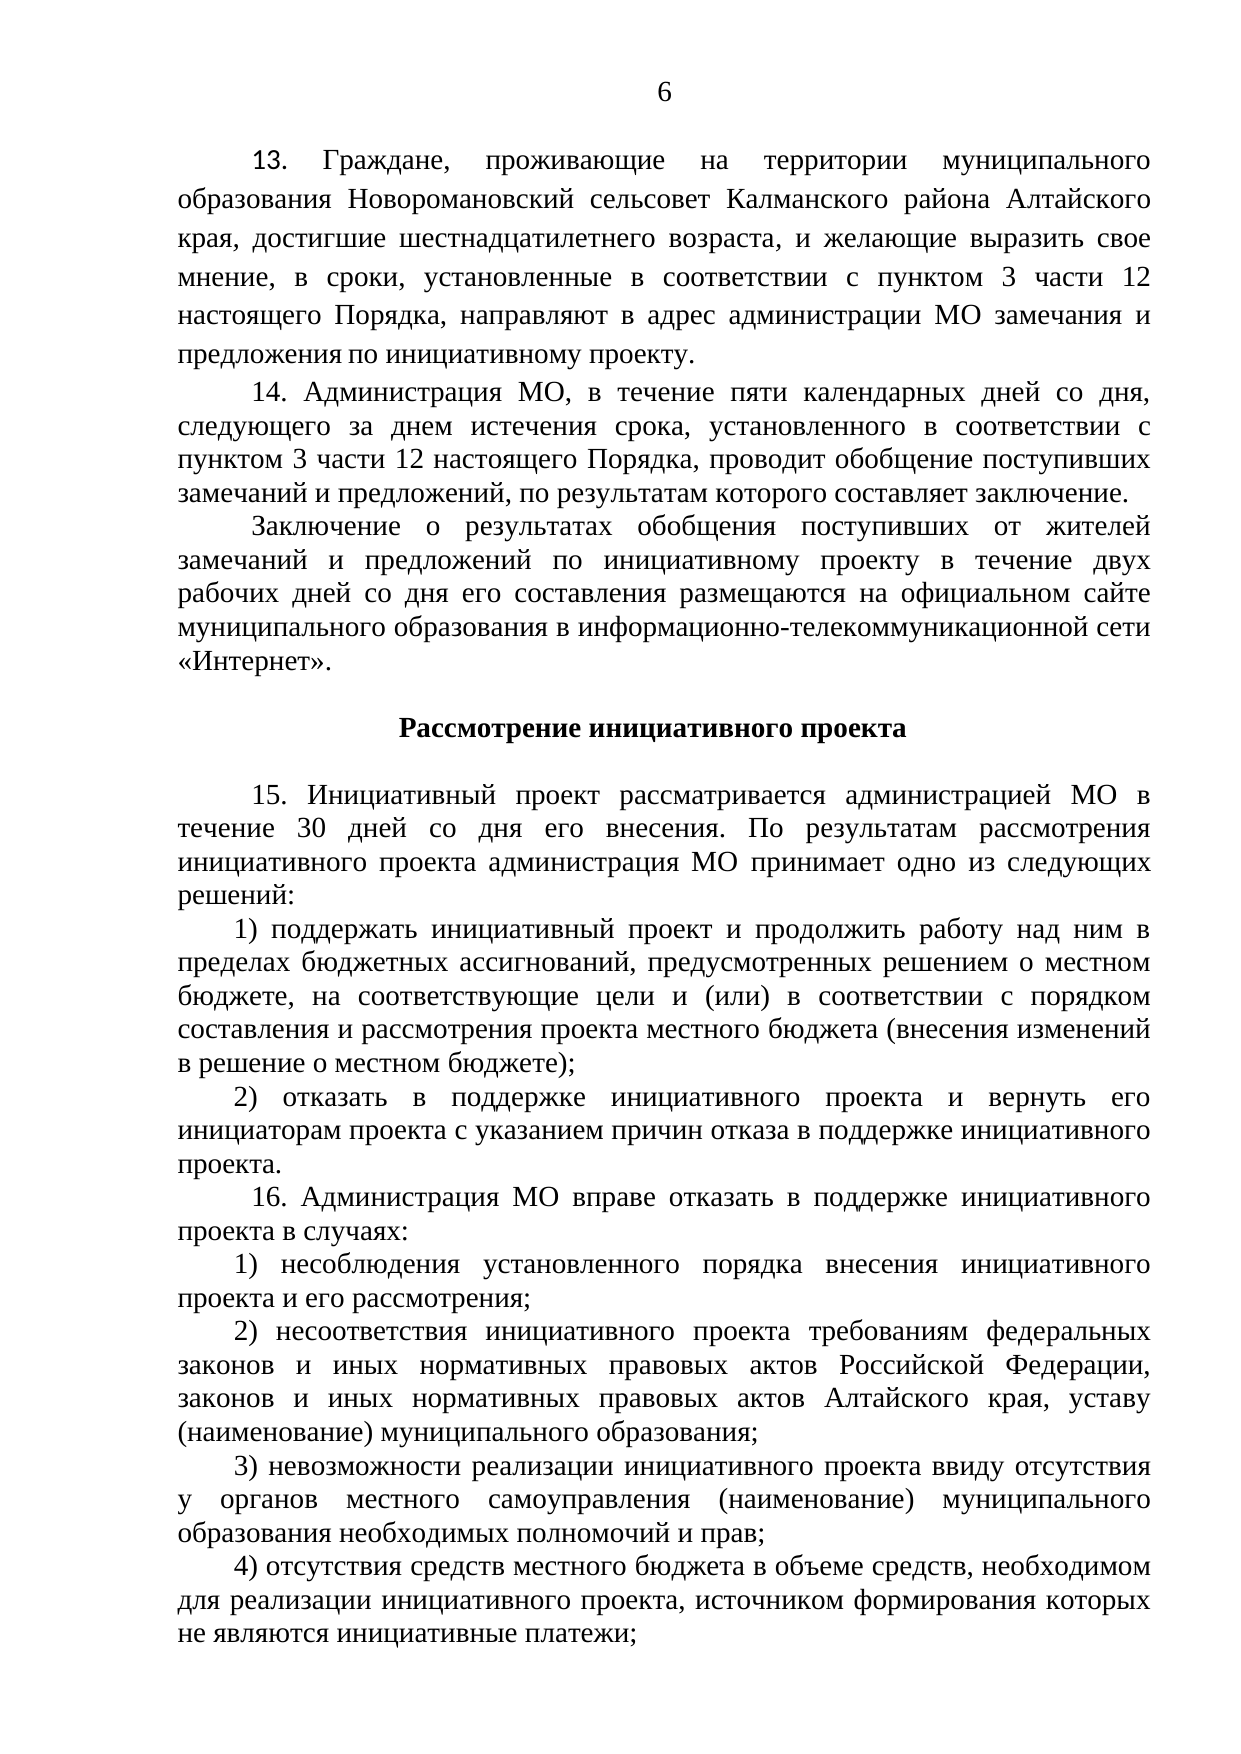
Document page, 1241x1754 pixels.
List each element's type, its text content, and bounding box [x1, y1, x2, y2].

text 4) отсутствия средств местного бюджета в объеме средств, необходимом для реализации инициативного проекта, источником формирования которых не являются инициативные платежи; [177, 1548, 1152, 1649]
text Рассмотрение инициативного проекта [177, 710, 1152, 743]
text 2) отказать в поддержке инициативного проекта и вернуть его инициаторам проекта с указанием причин отказа в поддержке инициативного проекта. [177, 1079, 1152, 1179]
text 3) невозможности реализации инициативного проекта ввиду отсутствия у органов местного самоуправления (наименование) муниципального образования необходимых полномочий и прав; [177, 1448, 1152, 1548]
text 15. Инициативный проект рассматривается администрацией МО в течение 30 дней со дня его внесения. По результатам рассмотрения инициативного проекта администрация МО принимает одно из следующих решений: [177, 777, 1152, 911]
text 1) поддержать инициативный проект и продолжить работу над ним в пределах бюджетных ассигнований, предусмотренных решением о местном бюджете, на соответствующие цели и (или) в соответствии с порядком составления и рассмотрения проекта местного бюджета (внесения изменений в решение о местном бюджете); [177, 911, 1152, 1079]
text 2) несоответствия инициативного проекта требованиям федеральных законов и иных нормативных правовых актов Российской Федерации, законов и иных нормативных правовых актов Алтайского края, уставу (наименование) муниципального образования; [177, 1313, 1152, 1448]
text Заключение о результатах обобщения поступивших от жителей замечаний и предложений по инициативному проекту в течение двух рабочих дней со дня его составления размещаются на официальном сайте муниципального образования в информационно-телекоммуникационной сети «Интернет». [177, 508, 1152, 676]
text 1) несоблюдения установленного порядка внесения инициативного проекта и его рассмотрения; [177, 1246, 1152, 1313]
text 13. Граждане, проживающие на территории муниципального образования Новоромановский сельсовет Калманского района Алтайского края, достигшие шестнадцатилетнего возраста, и желающие выразить свое мнение, в сроки, установленные в соответствии с пунктом 3 части 12 настоящего Порядка, направляют в адрес администрации МО замечания и предложения по инициативному проекту. [177, 141, 1152, 369]
text 16. Администрация МО вправе отказать в поддержке инициативного проекта в случаях: [177, 1179, 1152, 1246]
text 14. Администрация МО, в течение пяти календарных дней со дня, следующего за днем истечения срока, установленного в соответствии с пунктом 3 части 12 настоящего Порядка, проводит обобщение поступивших замечаний и предложений, по результатам которого составляет заключение. [177, 374, 1152, 508]
